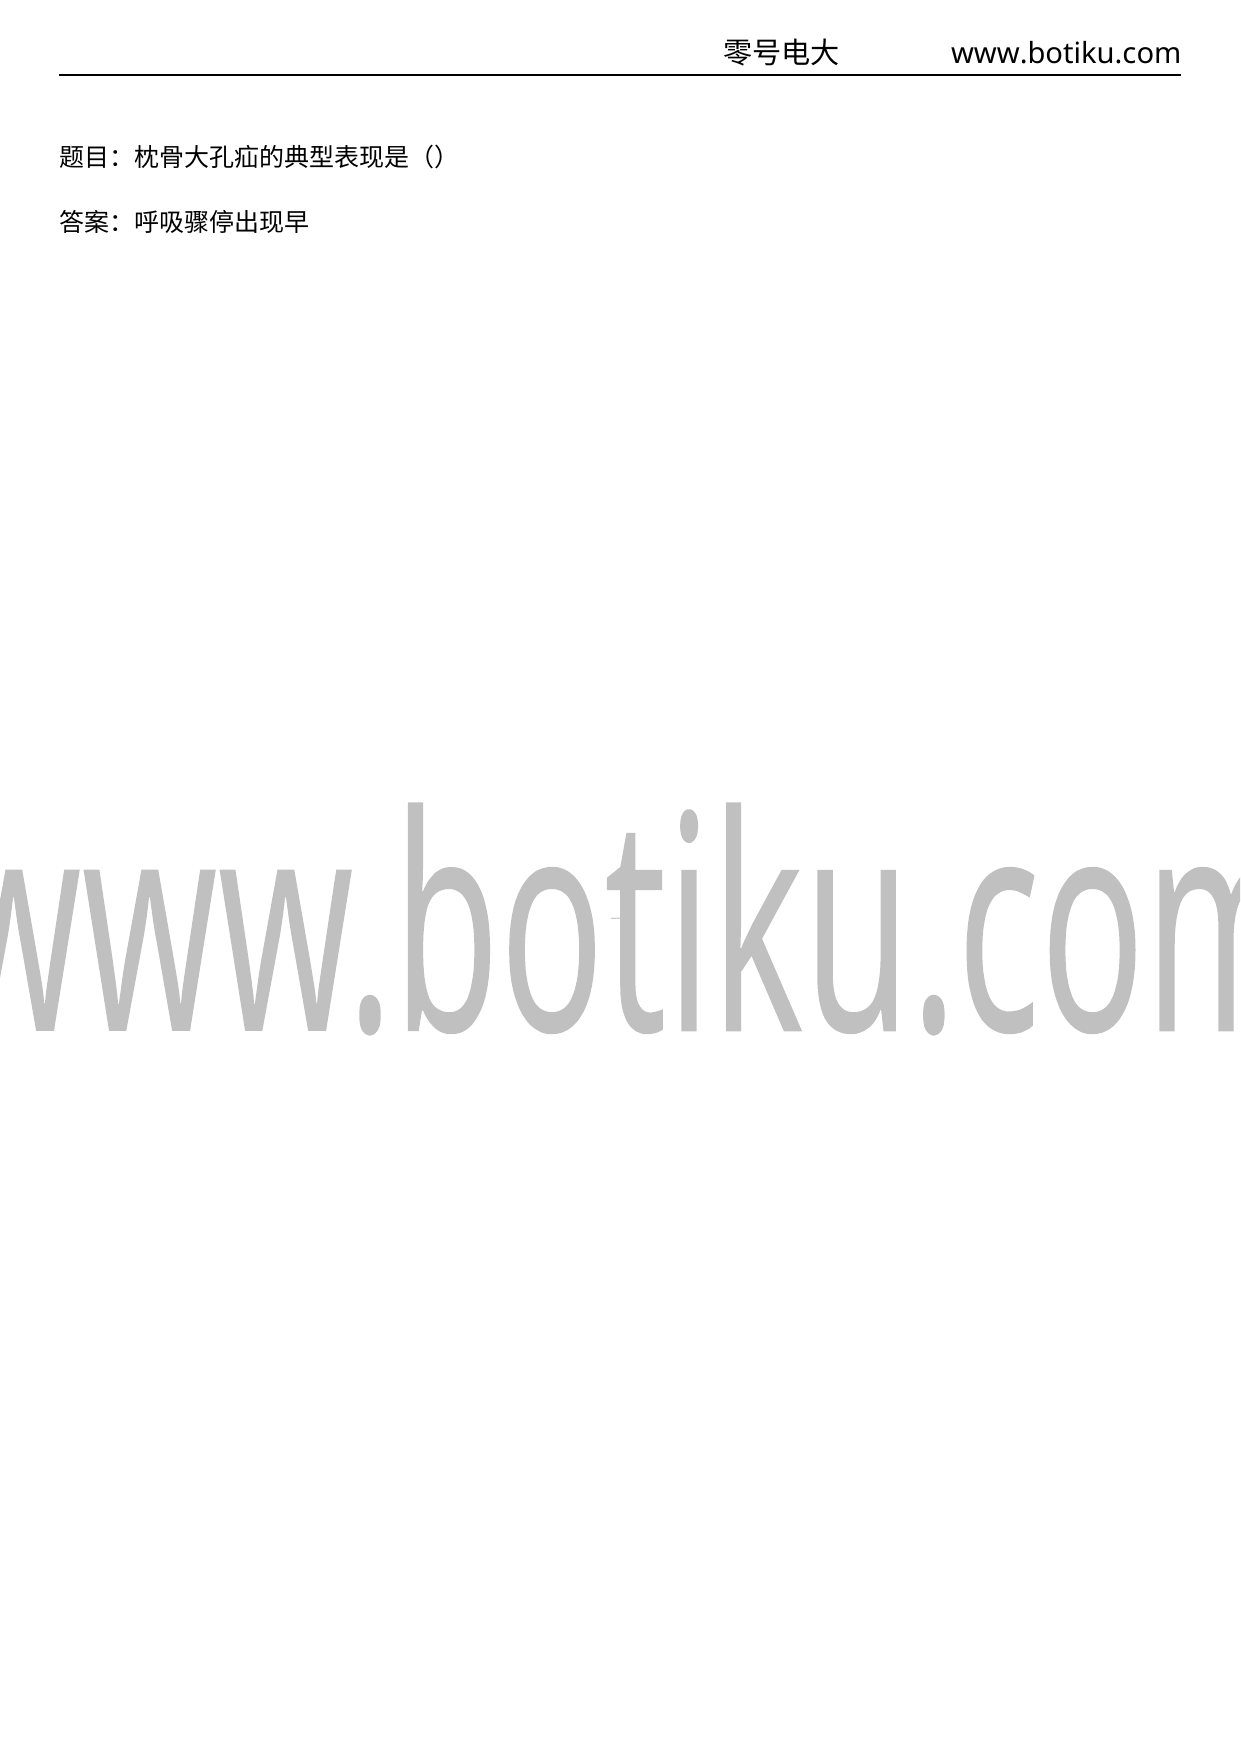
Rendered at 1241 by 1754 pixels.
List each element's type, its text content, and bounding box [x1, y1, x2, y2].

text 题目：枕骨大孔疝的典型表现是（） [59, 123, 1181, 188]
text 答案：呼吸骤停出现早 [59, 188, 1181, 253]
